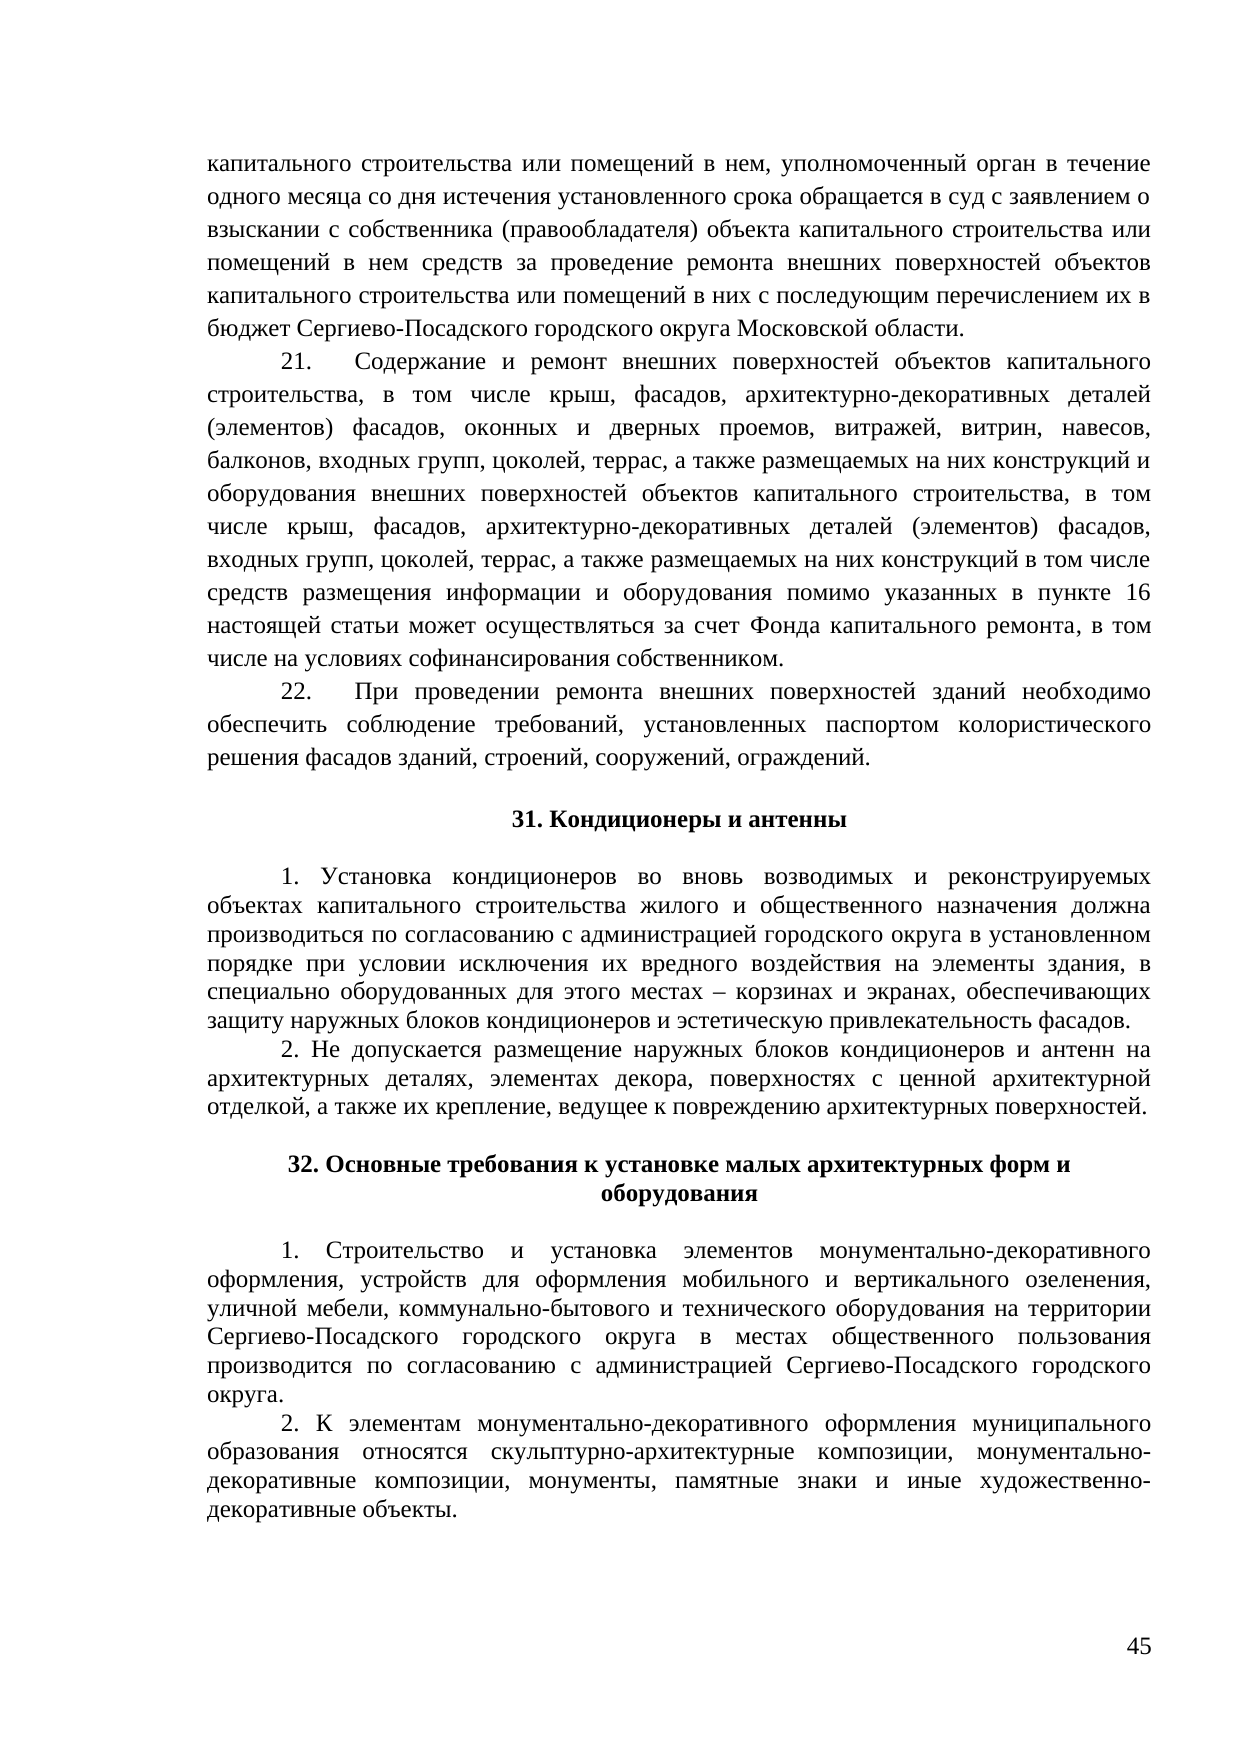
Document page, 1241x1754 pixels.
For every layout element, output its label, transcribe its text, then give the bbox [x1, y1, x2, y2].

text 2. Не допускается размещение наружных блоков кондиционеров и антенн на архитектурных деталях, элементах декора, поверхностях с ценной архитектурной отделкой, а также их крепление, ведущее к повреждению архитектурных поверхностей. [207, 1034, 1152, 1120]
text 1. Строительство и установка элементов монументально-декоративного оформления, устройств для оформления мобильного и вертикального озеленения, уличной мебели, коммунально-бытового и технического оборудования на территории Сергиево-Посадского городского округа в местах общественного пользования производится по согласованию с администрацией Сергиево-Посадского городского округа. [207, 1235, 1152, 1408]
text 2. К элементам монументально-декоративного оформления муниципального образования относятся скульптурно-архитектурные композиции, монументально-декоративные композиции, монументы, памятные знаки и иные художественно-декоративные объекты. [207, 1408, 1152, 1523]
list Содержание и ремонт внешних поверхностей объектов капитального строительства, в том числе крыш, фасадов, архитектурно-декоративных деталей (элементов) фасадов, оконных и дверных проемов, витражей, витрин, навесов, балконов, входных групп, цоколей, террас, а также размещаемых на них конструкций и оборудования внешних поверхностей объектов капитального строительства, в том числе крыш, фасадов, архитектурно-декоративных деталей (элементов) фасадов, входных групп, цоколей, террас, а также размещаемых на них конструкций в том числе средств размещения информации и оборудования помимо указанных в пункте 16 настоящей статьи может осуществляться за счет Фонда капитального ремонта, в том числе на условиях софинансирования собственником. [207, 346, 1152, 672]
text 1. Установка кондиционеров во вновь возводимых и реконструируемых объектах капитального строительства жилого и общественного назначения должна производиться по согласованию с администрацией городского округа в установленном порядке при условии исключения их вредного воздействия на элементы здания, в специально оборудованных для этого местах – корзинах и экранах, обеспечивающих защиту наружных блоков кондиционеров и эстетическую привлекательность фасадов. [207, 861, 1152, 1034]
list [207, 148, 1152, 342]
list При проведении ремонта внешних поверхностей зданий необходимо обеспечить соблюдение требований, установленных паспортом колористического решения фасадов зданий, строений, сооружений, ограждений. [207, 676, 1152, 771]
title 32. Основные требования к установке малых архитектурных форм и оборудования [207, 1149, 1152, 1206]
title 31. Кондиционеры и антенны [207, 804, 1152, 833]
